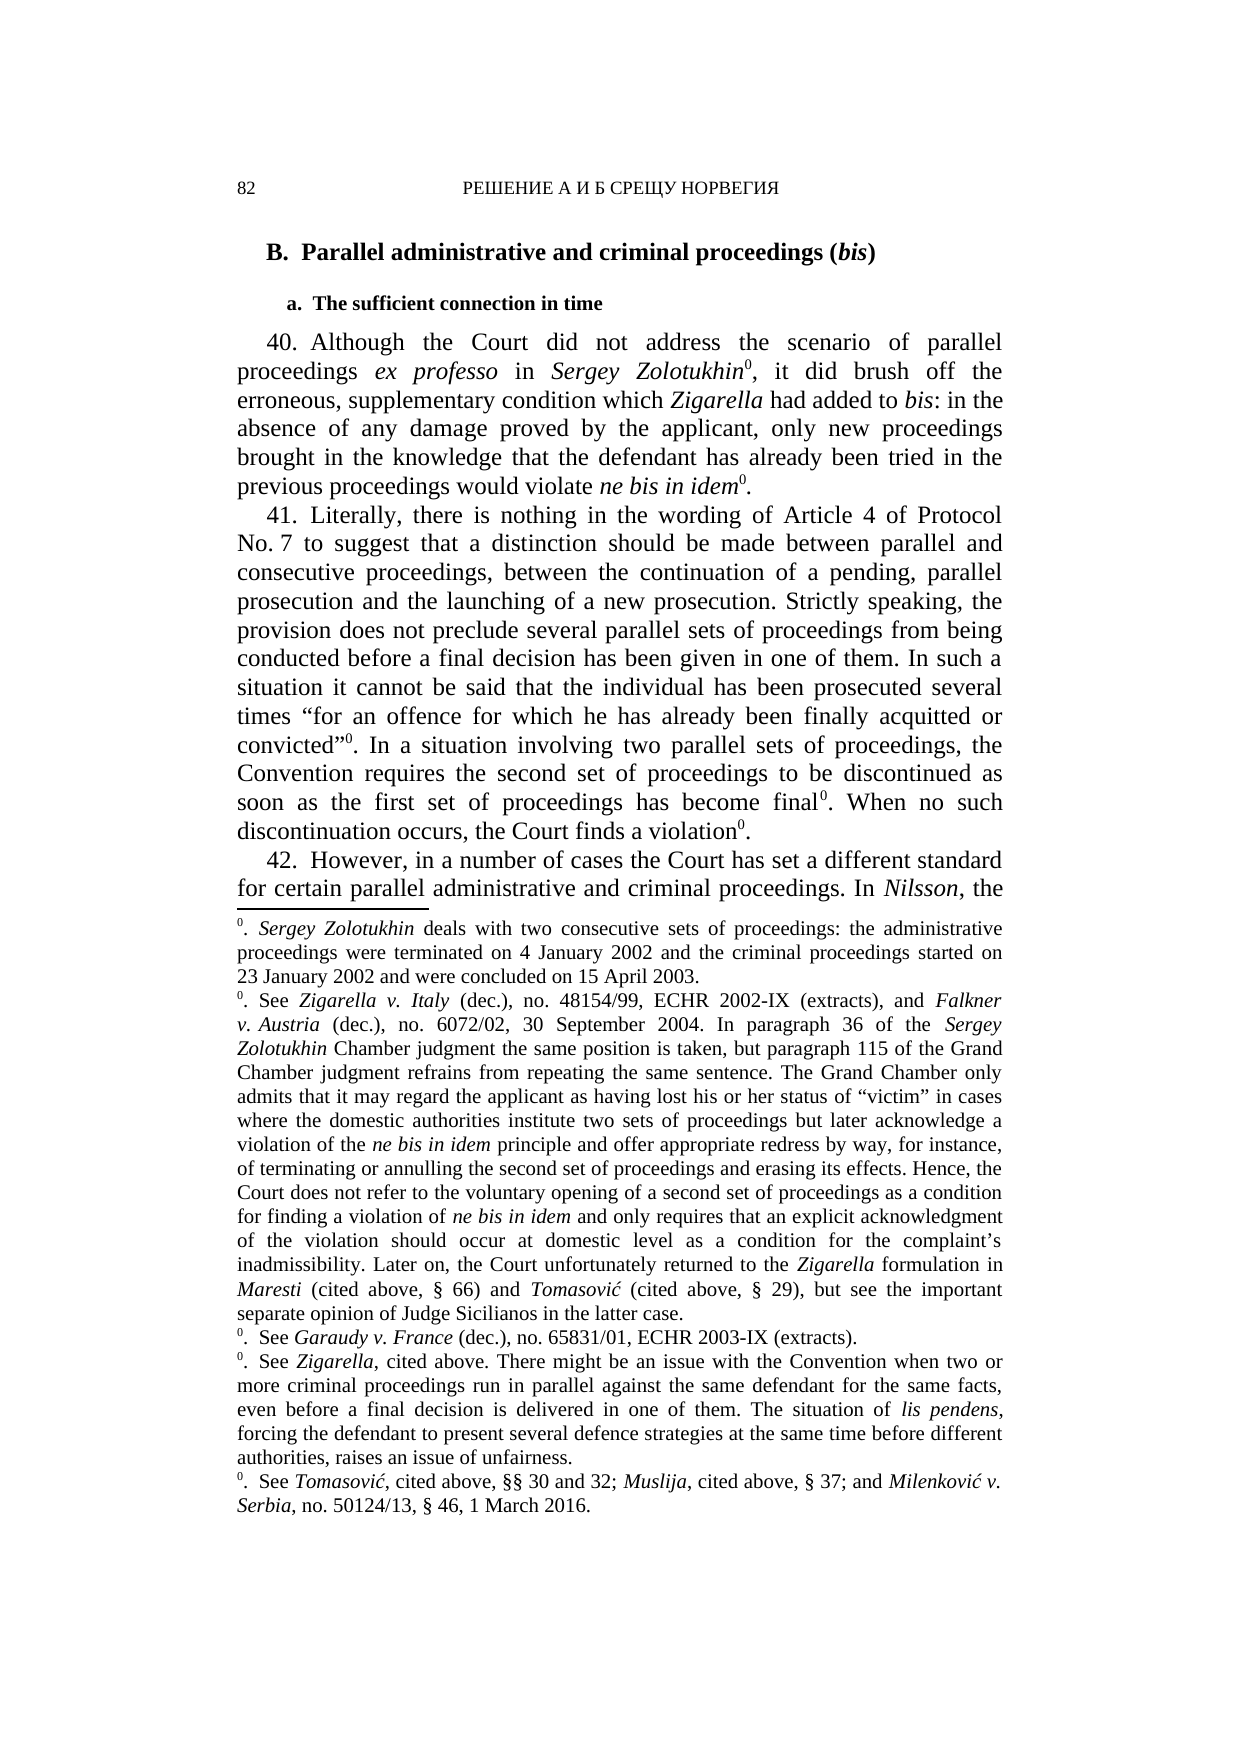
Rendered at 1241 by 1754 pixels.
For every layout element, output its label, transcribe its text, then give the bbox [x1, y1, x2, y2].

text 41. Literally, there is nothing in the wording of Article 4 of Protocol No. 7 to suggest that a distinction should be made between parallel and consecutive proceedings, between the continuation of a pending, parallel prosecution and the launching of a new prosecution. Strictly speaking, the provision does not preclude several parallel sets of proceedings from being conducted before a final decision has been given in one of them. In such a situation it cannot be said that the individual has been prosecuted several times “for an offence for which he has already been finally acquitted or convicted”. In a situation involving two parallel sets of proceedings, the Convention requires the second set of proceedings to be discontinued as soon as the first set of proceedings has become final. When no such discontinuation occurs, the Court finds a violation. [237, 500, 1003, 845]
text a. The sufficient connection in time [286, 291, 1003, 315]
text B. Parallel administrative and criminal proceedings (bis) [266, 237, 1003, 266]
text 40. Although the Court did not address the scenario of parallel proceedings ex professo in Sergey Zolotukhin, it did brush off the erroneous, supplementary condition which Zigarella had added to bis: in the absence of any damage proved by the applicant, only new proceedings brought in the knowledge that the defendant has already been tried in the previous proceedings would violate ne bis in idem. [237, 327, 1003, 500]
